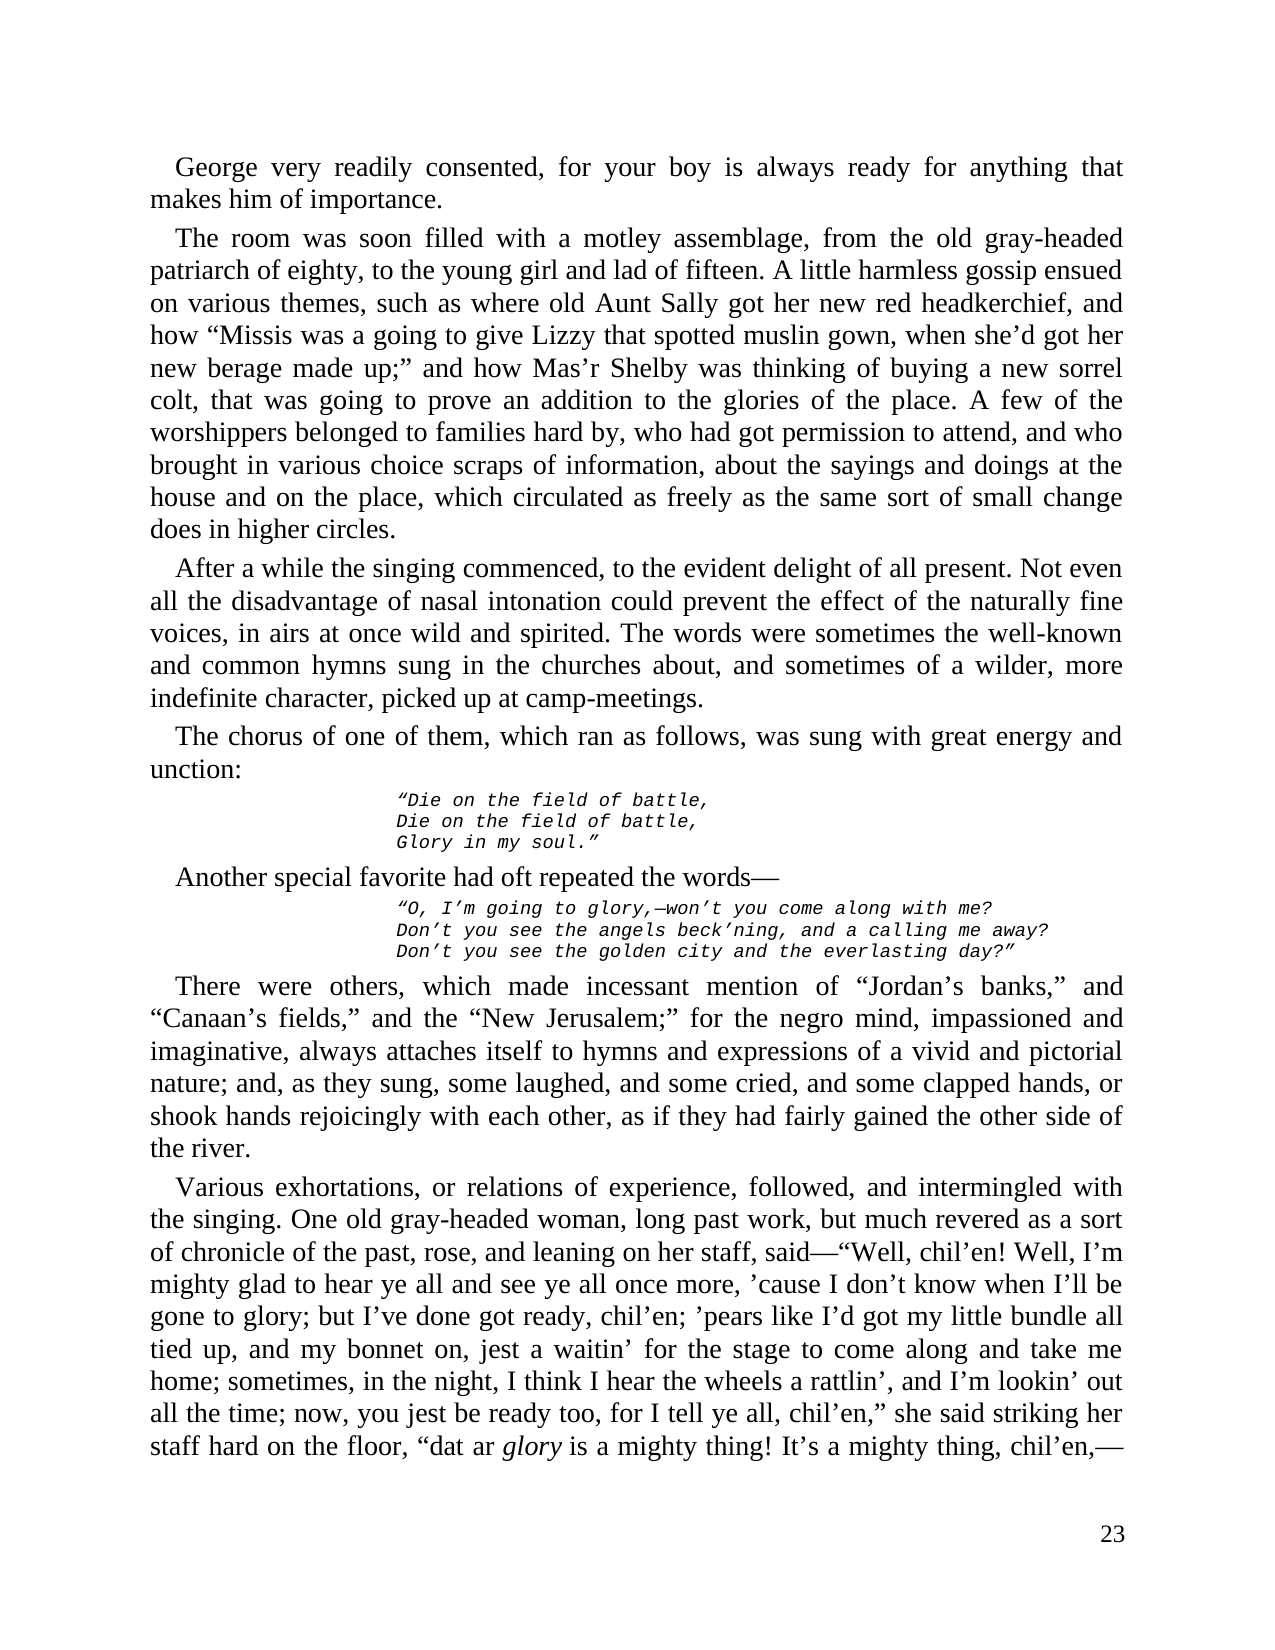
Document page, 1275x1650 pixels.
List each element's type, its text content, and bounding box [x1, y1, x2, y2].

text Don’t you see the angels beck’ning, and a calling me away? [340, 920, 1125, 942]
text There were others, which made incessant mention of “Jordan’s banks,” and “Canaan’s fields,” and the “New Jerusalem;” for the negro mind, impassioned and imaginative, always attaches itself to hymns and expressions of a vivid and pictorial nature; and, as they sung, some laughed, and some cried, and some clapped hands, or shook hands rejoicingly with each other, as if they had fairly gained the other side of the river. [150, 969, 1125, 1163]
text Die on the field of battle, [340, 812, 1125, 833]
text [150, 1170, 1125, 1461]
text Glory in my soul.” [340, 833, 1125, 854]
text “O, I’m going to glory,—won’t you come along with me? [340, 899, 1125, 920]
text After a while the singing commenced, to the evident delight of all present. Not even all the disadvantage of nasal intonation could prevent the effect of the naturally fine voices, in airs at once wild and spirited. The words were sometimes the well-known and common hymns sung in the churches about, and sometimes of a wilder, more indefinite character, picked up at camp-meetings. [150, 551, 1125, 713]
text Another special favorite had oft repeated the words— [150, 861, 1125, 893]
text The chorus of one of them, which ran as follows, was sung with great energy and unction: [150, 719, 1125, 784]
text The room was soon filled with a motley assemblage, from the old gray-headed patriarch of eighty, to the young girl and lad of fifteen. A little harmless gossip ensued on various themes, such as where old Aunt Sally got her new red headkerchief, and how “Missis was a going to give Lizzy that spotted muslin gown, when she’d got her new berage made up;” and how Mas’r Shelby was thinking of buying a new sorrel colt, that was going to prove an addition to the glories of the place. A few of the worshippers belonged to families hard by, who had got permission to attend, and who brought in various choice scraps of information, about the sayings and doings at the house and on the place, which circulated as freely as the same sort of small change does in higher circles. [150, 221, 1125, 545]
text “Die on the field of battle, [340, 791, 1125, 812]
text Don’t you see the golden city and the everlasting day?” [340, 942, 1125, 963]
text George very readily consented, for your boy is always ready for anything that makes him of importance. [150, 150, 1125, 215]
